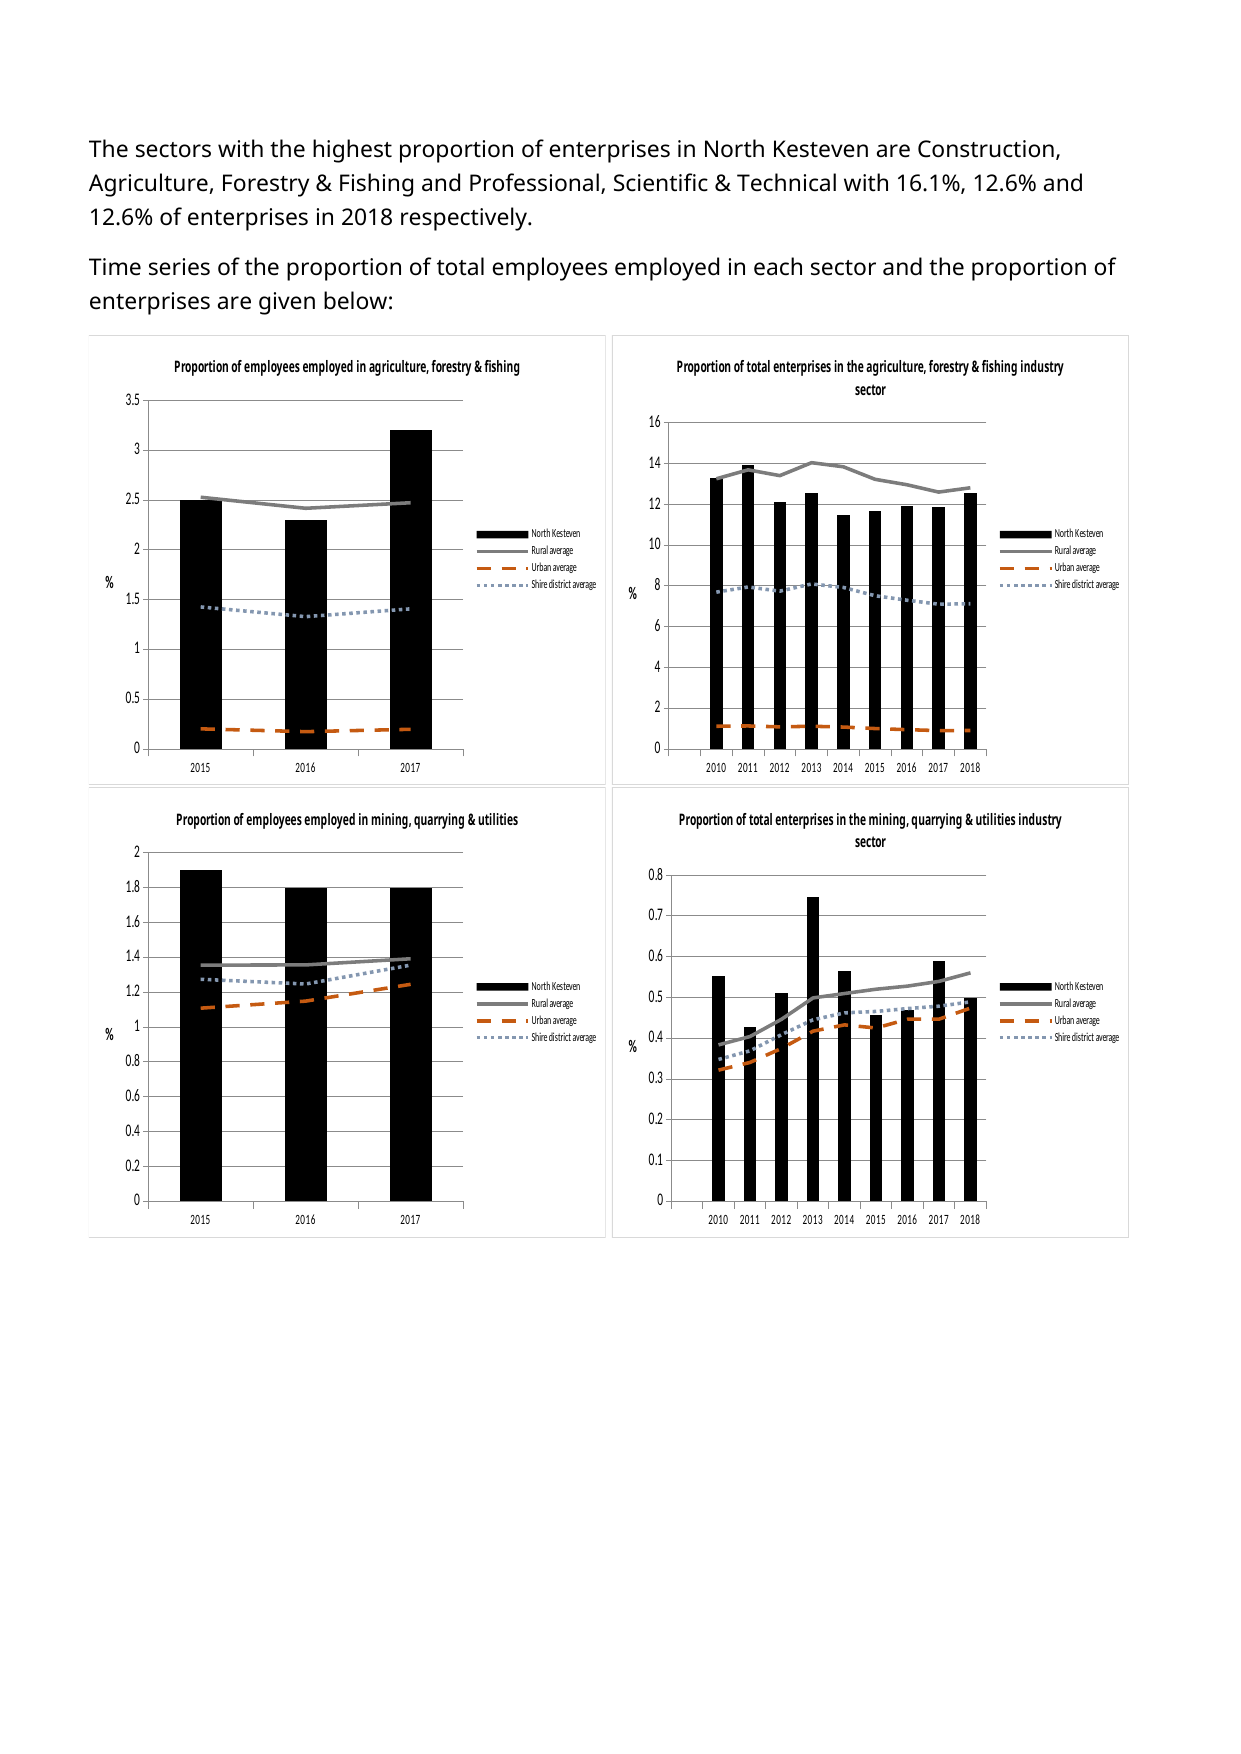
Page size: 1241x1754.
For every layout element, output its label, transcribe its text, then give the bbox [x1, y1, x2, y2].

text Time series of the proportion of total employees employed in each sector and the proportion of enterprises are given below: [89, 251, 1152, 316]
text The sectors with the highest proportion of enterprises in North Kesteven are Construction, Agriculture, Forestry & Fishing and Professional, Scientific & Technical with 16.1%, 12.6% and 12.6% of enterprises in 2018 respectively. [89, 133, 1152, 232]
